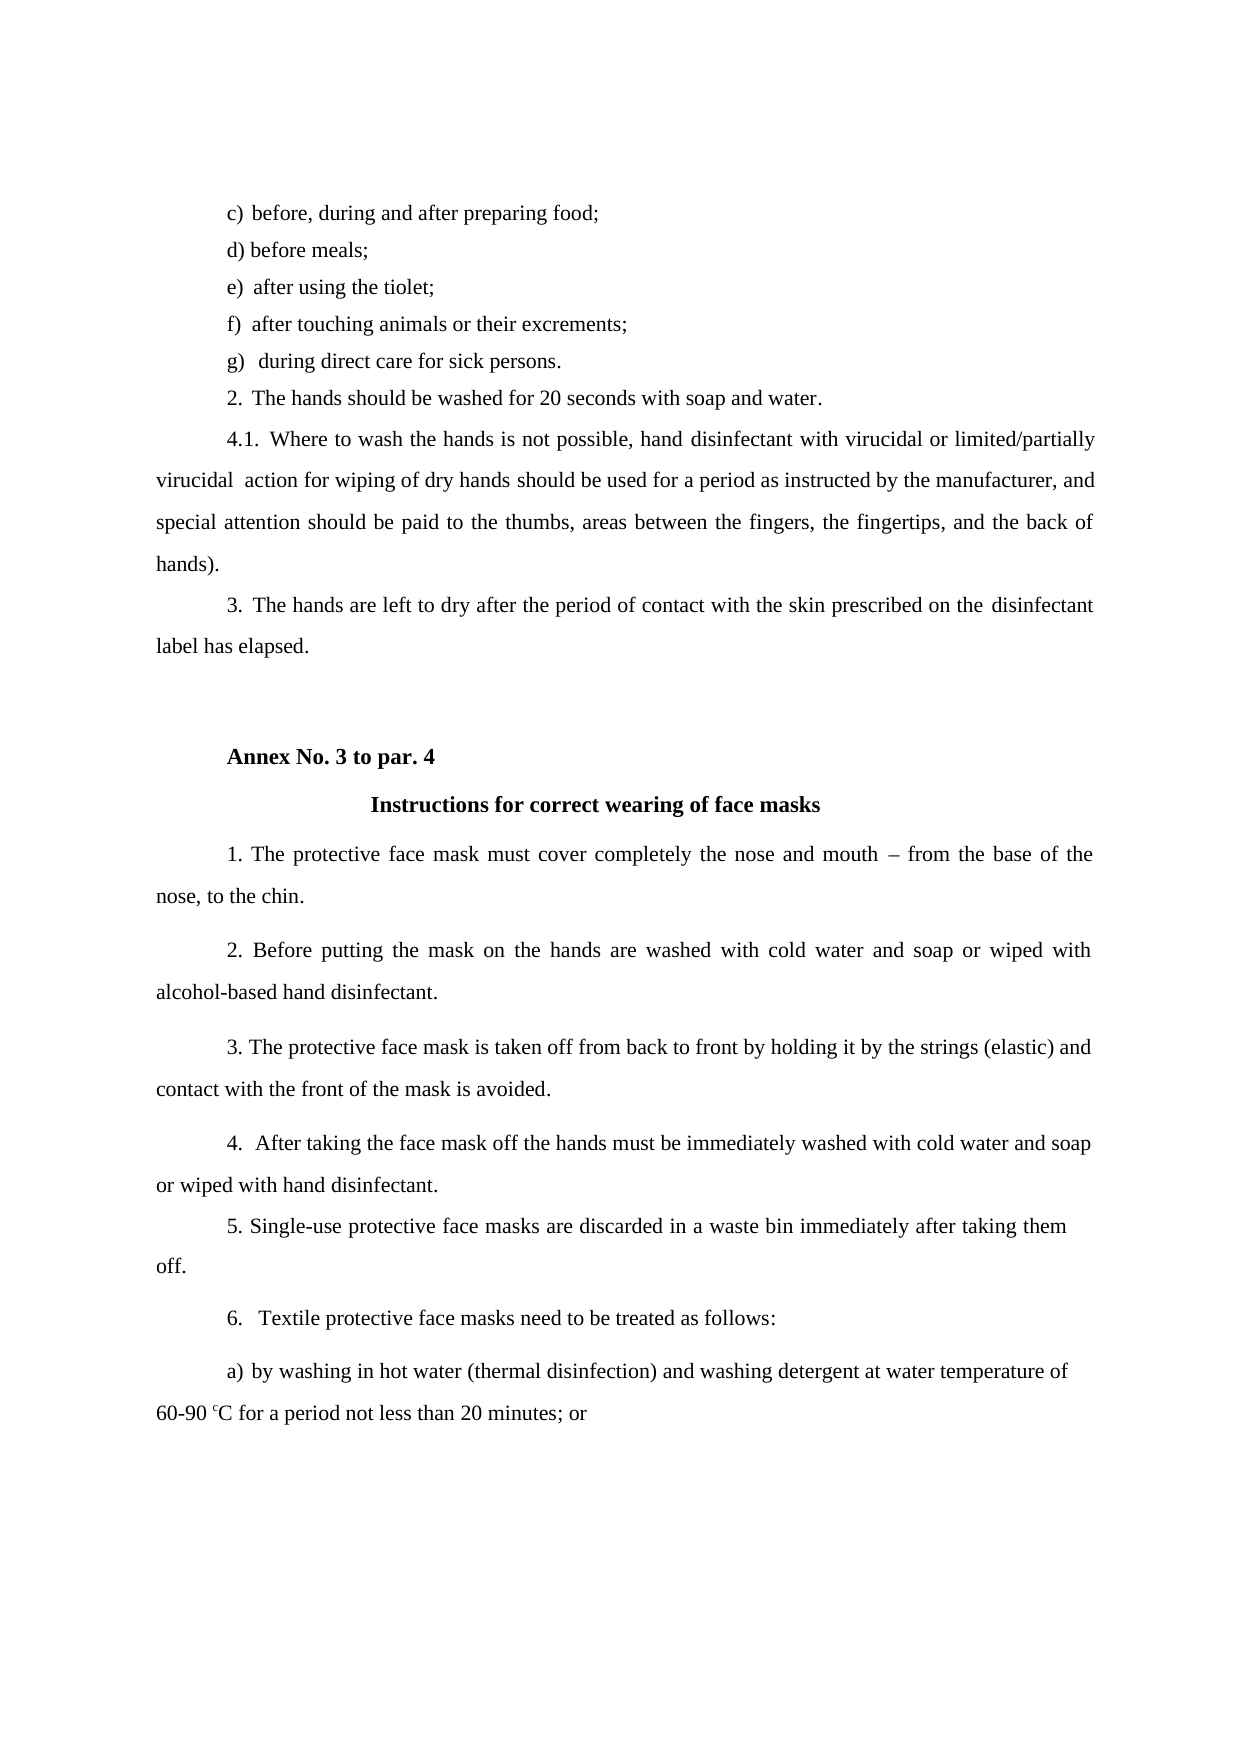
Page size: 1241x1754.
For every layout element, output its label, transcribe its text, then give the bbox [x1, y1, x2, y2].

list The protective face mask must cover completely the nose and mouth – from the base of the nose, to the chin. [156, 828, 1093, 912]
text e) after using the tiolet; [156, 265, 1098, 302]
text c) before, during and after preparing food; [156, 191, 1098, 228]
text g) during direct care for sick persons. [156, 339, 1098, 376]
list After taking the face mask off the hands must be immediately washed with cold water and soap or wiped with hand disinfectant. [156, 1117, 1093, 1201]
list The protective face mask is taken off from back to front by holding it by the strings (elastic) and contact with the front of the mask is avoided. [156, 1021, 1093, 1104]
list Single-use protective face masks are discarded in a waste bin immediately after taking them off. [156, 1201, 1068, 1281]
list The hands are left to dry after the period of contact with the skin prescribed on the disinfectant label has elapsed. [156, 579, 1093, 662]
text а) by washing in hot water (thermal disinfection) and washing detergent at water temperature of 60-90 сС for a period not less than 20 minutes; or [156, 1346, 1068, 1428]
text f) after touching animals or their excrements; [156, 302, 1098, 339]
text d) before meals; [156, 228, 1098, 265]
list The hands should be washed for 20 seconds with soap and water. [156, 376, 1098, 413]
list Where to wash the hands is not possible, hand disinfectant with virucidal or limited/partially virucidal action for wiping of dry hands should be used for a period as instructed by the manufacturer, and special attention should be paid to the thumbs, areas between the fingers, the fingertips, and the back of hands). [156, 413, 1096, 579]
subtitle Annex No. 3 to par. 4 [156, 746, 1098, 769]
list Before putting the mask on the hands are washed with cold water and soap or wiped with alcohol-based hand disinfectant. [156, 924, 1093, 1008]
list Textile protective face masks need to be treated as follows: [156, 1293, 1068, 1334]
subtitle Instructions for correct wearing of face masks [370, 794, 1098, 817]
